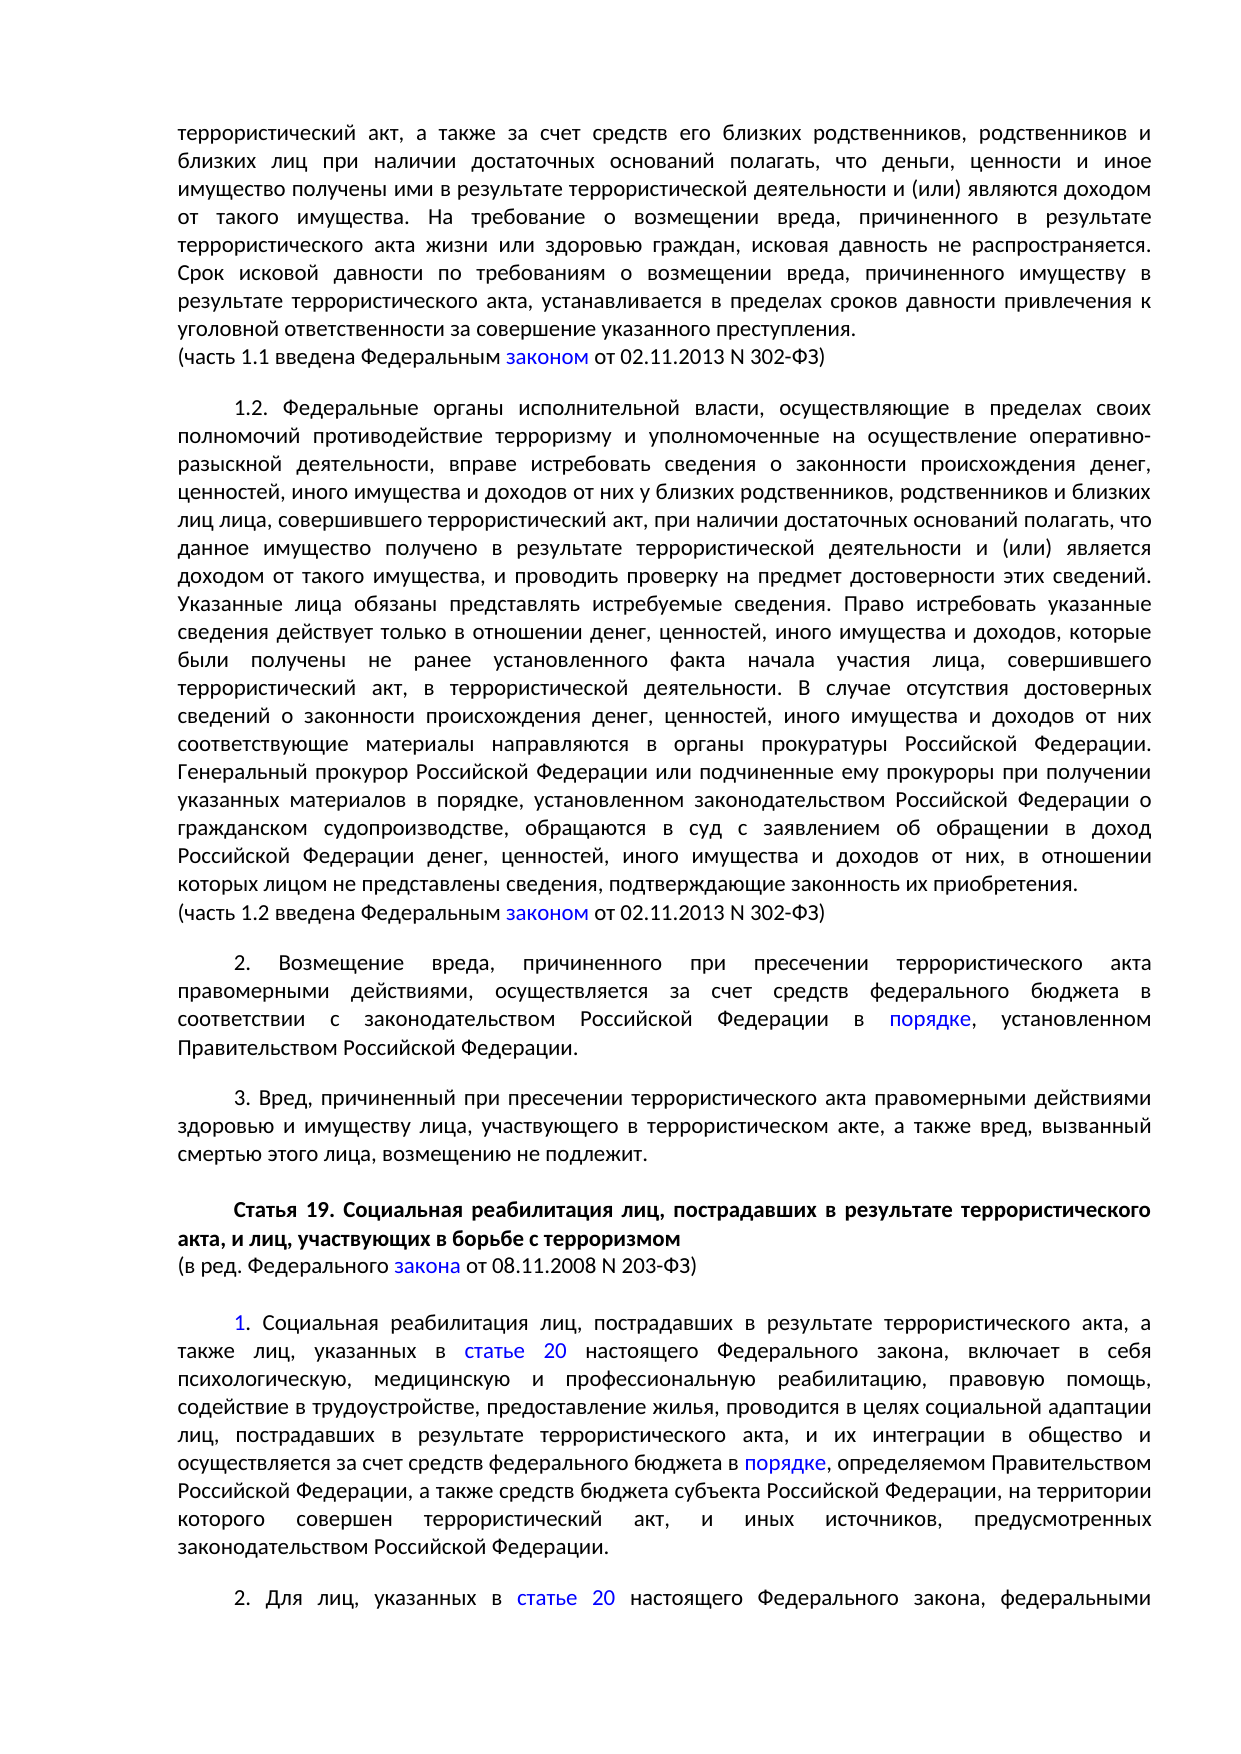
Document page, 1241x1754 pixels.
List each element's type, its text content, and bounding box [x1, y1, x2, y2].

text (часть 1.1 введена Федеральным законом от 02.11.2013 N 302-ФЗ) [177, 342, 1152, 370]
text Статья 19. Социальная реабилитация лиц, пострадавших в результате террористического акта, и лиц, участвующих в борьбе с терроризмом [177, 1196, 1152, 1252]
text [177, 1583, 1152, 1611]
text 1.2. Федеральные органы исполнительной власти, осуществляющие в пределах своих полномочий противодействие терроризму и уполномоченные на осуществление оперативно-разыскной деятельности, вправе истребовать сведения о законности происхождения денег, ценностей, иного имущества и доходов от них у близких родственников, родственников и близких лиц лица, совершившего террористический акт, при наличии достаточных оснований полагать, что данное имущество получено в результате террористической деятельности и (или) является доходом от такого имущества, и проводить проверку на предмет достоверности этих сведений. Указанные лица обязаны представлять истребуемые сведения. Право истребовать указанные сведения действует только в отношении денег, ценностей, иного имущества и доходов, которые были получены не ранее установленного факта начала участия лица, совершившего террористический акт, в террористической деятельности. В случае отсутствия достоверных сведений о законности происхождения денег, ценностей, иного имущества и доходов от них соответствующие материалы направляются в органы прокуратуры Российской Федерации. Генеральный прокурор Российской Федерации или подчиненные ему прокуроры при получении указанных материалов в порядке, установленном законодательством Российской Федерации о гражданском судопроизводстве, обращаются в суд с заявлением об обращении в доход Российской Федерации денег, ценностей, иного имущества и доходов от них, в отношении которых лицом не представлены сведения, подтверждающие законность их приобретения. [177, 393, 1152, 898]
text 1. Социальная реабилитация лиц, пострадавших в результате террористического акта, а также лиц, указанных в статье 20 настоящего Федерального закона, включает в себя психологическую, медицинскую и профессиональную реабилитацию, правовую помощь, содействие в трудоустройстве, предоставление жилья, проводится в целях социальной адаптации лиц, пострадавших в результате террористического акта, и их интеграции в общество и осуществляется за счет средств федерального бюджета в порядке, определяемом Правительством Российской Федерации, а также средств бюджета субъекта Российской Федерации, на территории которого совершен террористический акт, и иных источников, предусмотренных законодательством Российской Федерации. [177, 1308, 1152, 1560]
text 3. Вред, причиненный при пресечении террористического акта правомерными действиями здоровью и имуществу лица, участвующего в террористическом акте, а также вред, вызванный смертью этого лица, возмещению не подлежит. [177, 1083, 1152, 1168]
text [177, 118, 1152, 342]
text (в ред. Федерального закона от 08.11.2008 N 203-ФЗ) [177, 1252, 1152, 1280]
text 2. Возмещение вреда, причиненного при пресечении террористического акта правомерными действиями, осуществляется за счет средств федерального бюджета в соответствии с законодательством Российской Федерации в порядке, установленном Правительством Российской Федерации. [177, 948, 1152, 1061]
text (часть 1.2 введена Федеральным законом от 02.11.2013 N 302-ФЗ) [177, 898, 1152, 926]
